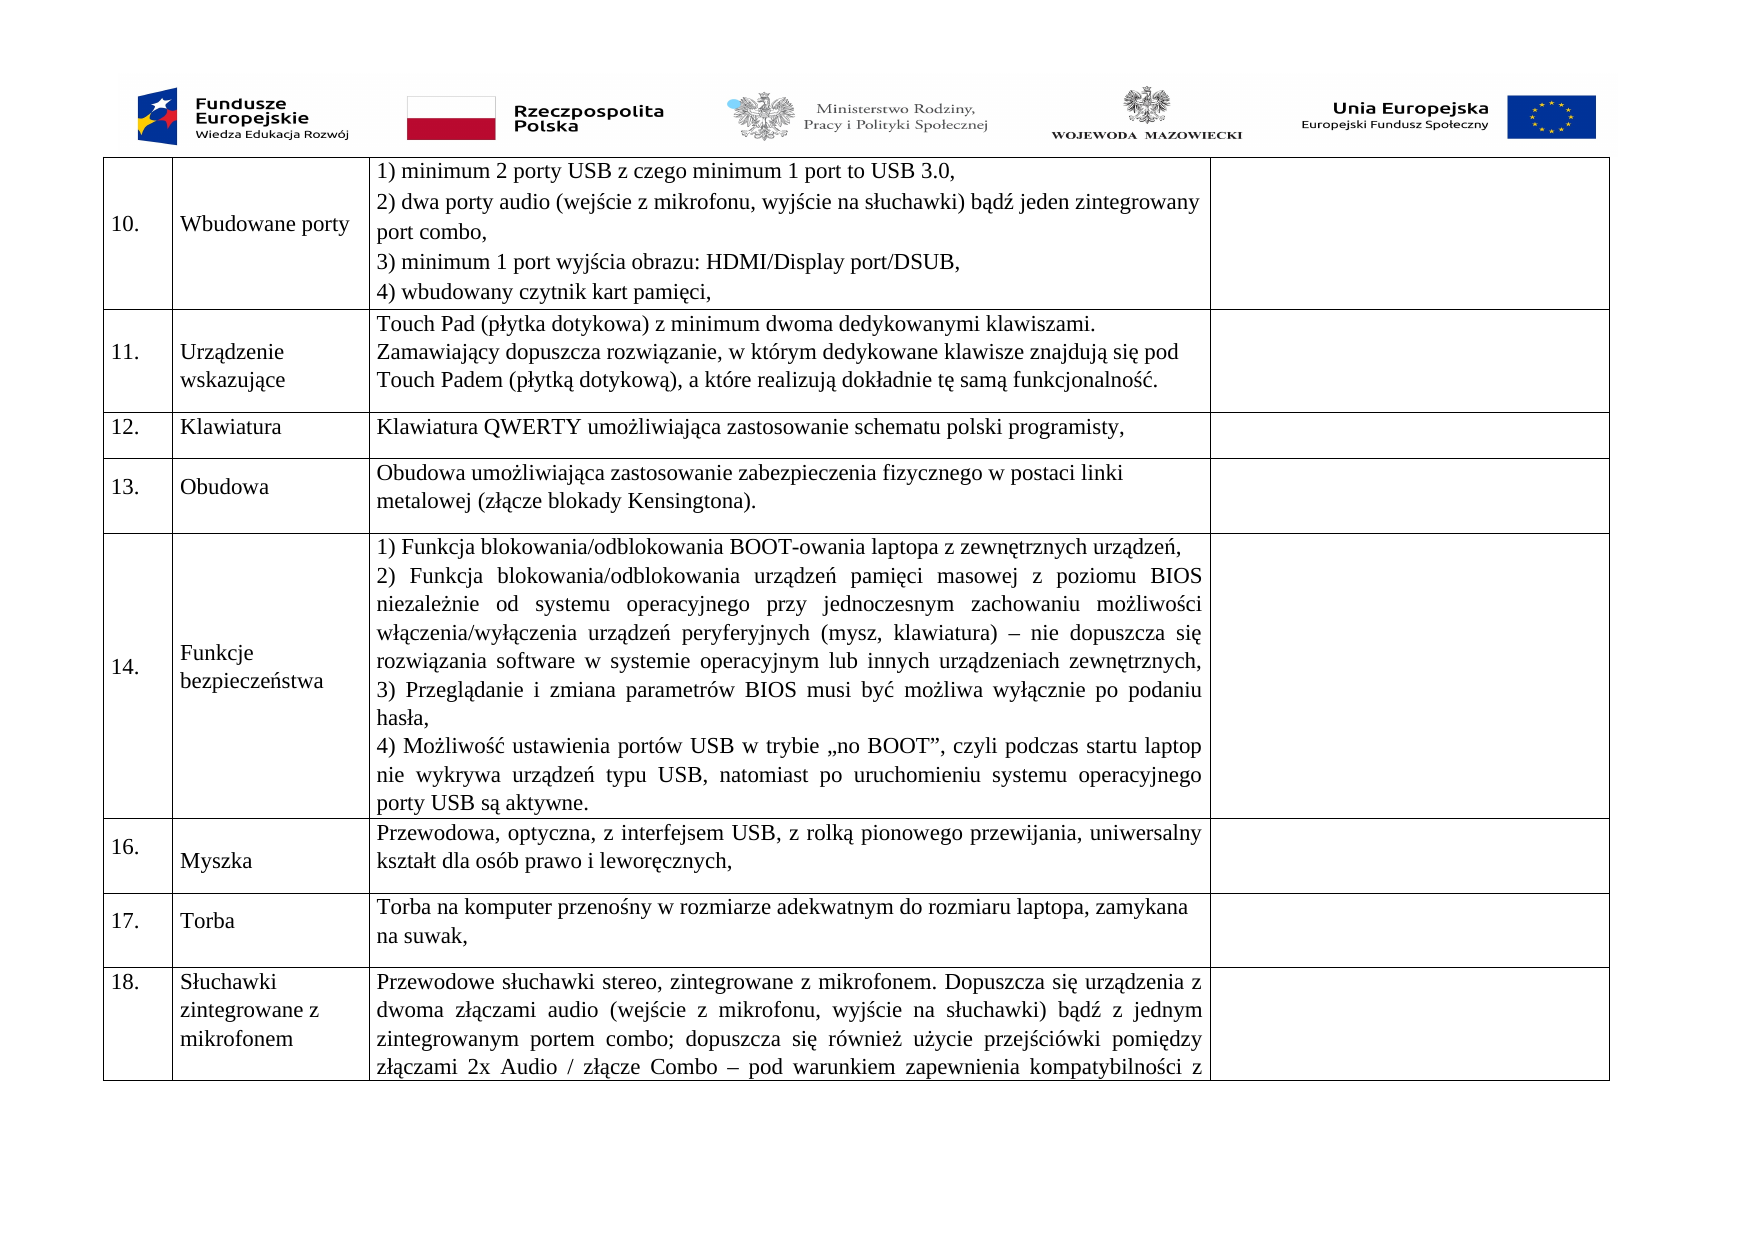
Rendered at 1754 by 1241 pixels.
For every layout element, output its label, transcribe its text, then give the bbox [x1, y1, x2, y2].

table_cell Obudowa [173, 459, 369, 532]
table_cell Funkcje bezpieczeństwa [173, 534, 369, 818]
picture [118, 73, 1619, 157]
table_cell Klawiatura [173, 413, 369, 458]
table_cell Wbudowane porty [173, 158, 369, 309]
table_cell 12. [104, 413, 172, 458]
table_cell Torba [173, 894, 369, 967]
table_cell 14. [104, 534, 172, 818]
table_cell Myszka [173, 819, 369, 892]
table_cell Touch Pad (płytka dotykowa) z minimum dwoma dedykowanymi klawiszami. Zamawiający dopuszcza rozwiązanie, w którym dedykowane klawisze znajdują się pod Touch Padem (płytką dotykową), a które realizują dokładnie tę samą funkcjonalność. [370, 310, 1210, 412]
table_cell [1211, 413, 1609, 458]
table_cell 13. [104, 459, 172, 532]
table_cell 1) Funkcja blokowania/odblokowania BOOT-owania laptopa z zewnętrznych urządzeń, 2) Funkcja blokowania/odblokowania urządzeń pamięci masowej z poziomu BIOS niezależnie od systemu operacyjnego przy jednoczesnym zachowaniu możliwości włączenia/wyłączenia urządzeń peryferyjnych (mysz, klawiatura) – nie dopuszcza się rozwiązania software w systemie operacyjnym lub innych urządzeniach zewnętrznych, 3) Przeglądanie i zmiana parametrów BIOS musi być możliwa wyłącznie po podaniu hasła, 4) Możliwość ustawienia portów USB w trybie „no BOOT”, czyli podczas startu laptop nie wykrywa urządzeń typu USB, natomiast po uruchomieniu systemu operacyjnego porty USB są aktywne. [370, 534, 1210, 818]
table_cell Urządzenie wskazujące [173, 310, 369, 412]
table_cell [1211, 534, 1609, 818]
table_cell 10. [104, 158, 172, 309]
table_cell Klawiatura QWERTY umożliwiająca zastosowanie schematu polski programisty, [370, 413, 1210, 458]
table_cell [1211, 158, 1609, 309]
table_cell [1211, 310, 1609, 412]
table_cell Obudowa umożliwiająca zastosowanie zabezpieczenia fizycznego w postaci linki metalowej (złącze blokady Kensingtona). [370, 459, 1210, 532]
table_cell [1211, 819, 1609, 892]
table_cell 1) minimum 2 porty USB z czego minimum 1 port to USB 3.0, 2) dwa porty audio (wejście z mikrofonu, wyjście na słuchawki) bądź jeden zintegrowany port combo, 3) minimum 1 port wyjścia obrazu: HDMI/Display port/DSUB, 4) wbudowany czytnik kart pamięci, [370, 158, 1210, 309]
table_cell 17. [104, 894, 172, 967]
table_cell 16. [104, 819, 172, 892]
table_cell [1211, 968, 1609, 1080]
table_cell 11. [104, 310, 172, 412]
table_cell Przewodowa, optyczna, z interfejsem USB, z rolką pionowego przewijania, uniwersalny kształt dla osób prawo i leworęcznych, [370, 819, 1210, 892]
table_cell [1211, 894, 1609, 967]
table_cell Słuchawki zintegrowane z mikrofonem [173, 968, 369, 1080]
table_cell Torba na komputer przenośny w rozmiarze adekwatnym do rozmiaru laptopa, zamykana na suwak, [370, 894, 1210, 967]
table_cell 18. [104, 968, 172, 1080]
table_cell [1211, 459, 1609, 532]
